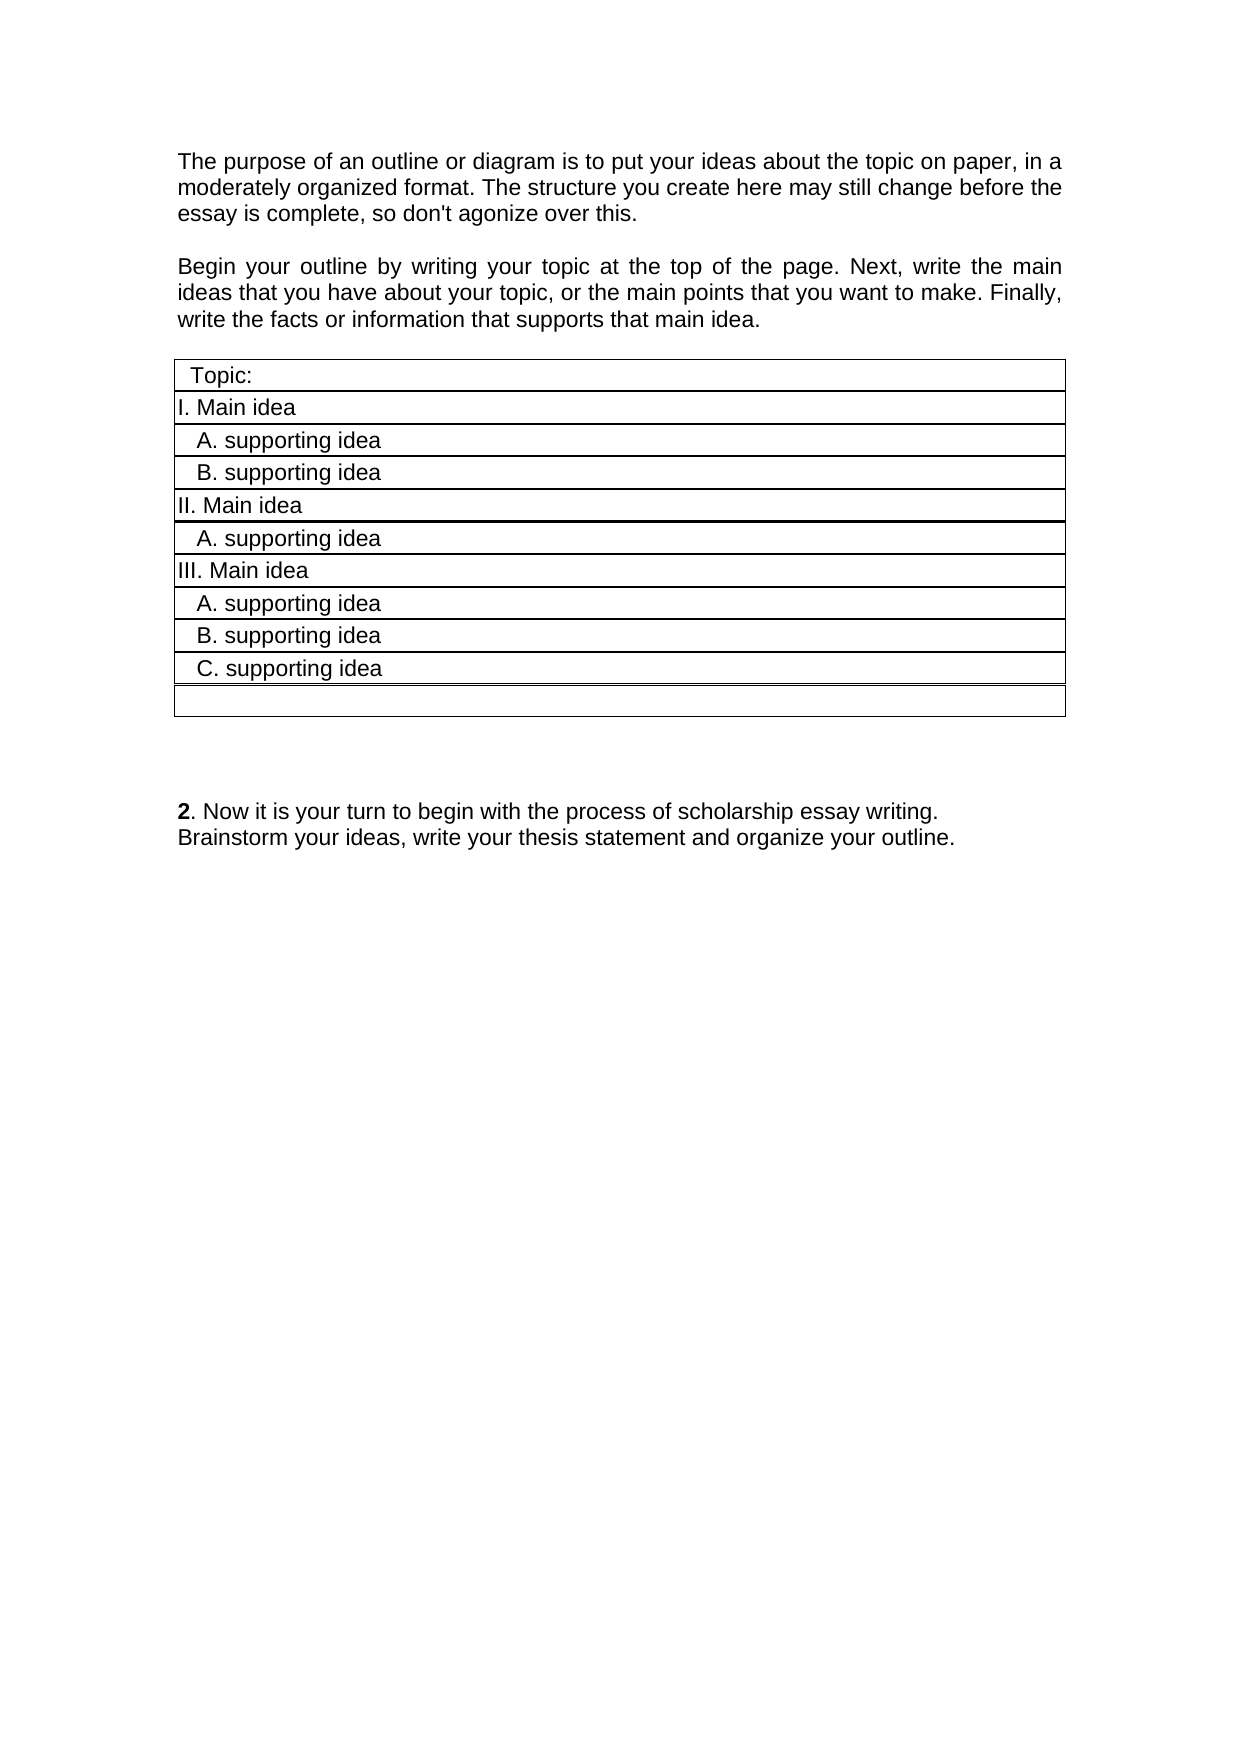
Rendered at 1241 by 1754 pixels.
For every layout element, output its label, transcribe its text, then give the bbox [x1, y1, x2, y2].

text A. supporting idea [175, 425, 1065, 455]
text II. Main idea [175, 490, 1065, 520]
text B. supporting idea [175, 620, 1065, 651]
text I. Main idea [175, 392, 1065, 423]
text Brainstorm your ideas, write your thesis statement and organize your outline. [177, 824, 1063, 851]
text Begin your outline by writing your topic at the top of the page. Next, write the main ideas that you have about your topic, or the main points that you want to make. Finally, write the facts or information that supports that main idea. [177, 253, 1063, 332]
text C. supporting idea [175, 653, 1065, 683]
text A. supporting idea [175, 523, 1065, 553]
text The purpose of an outline or diagram is to put your ideas about the topic on paper, in a moderately organized format. The structure you create here may still change before the essay is complete, so don't agonize over this. [177, 148, 1063, 227]
text B. supporting idea [175, 457, 1065, 488]
text Topic: [175, 360, 1065, 390]
text A. supporting idea [175, 588, 1065, 618]
text III. Main idea [175, 555, 1065, 586]
text 2. Now it is your turn to begin with the process of scholarship essay writing. [177, 798, 1063, 824]
